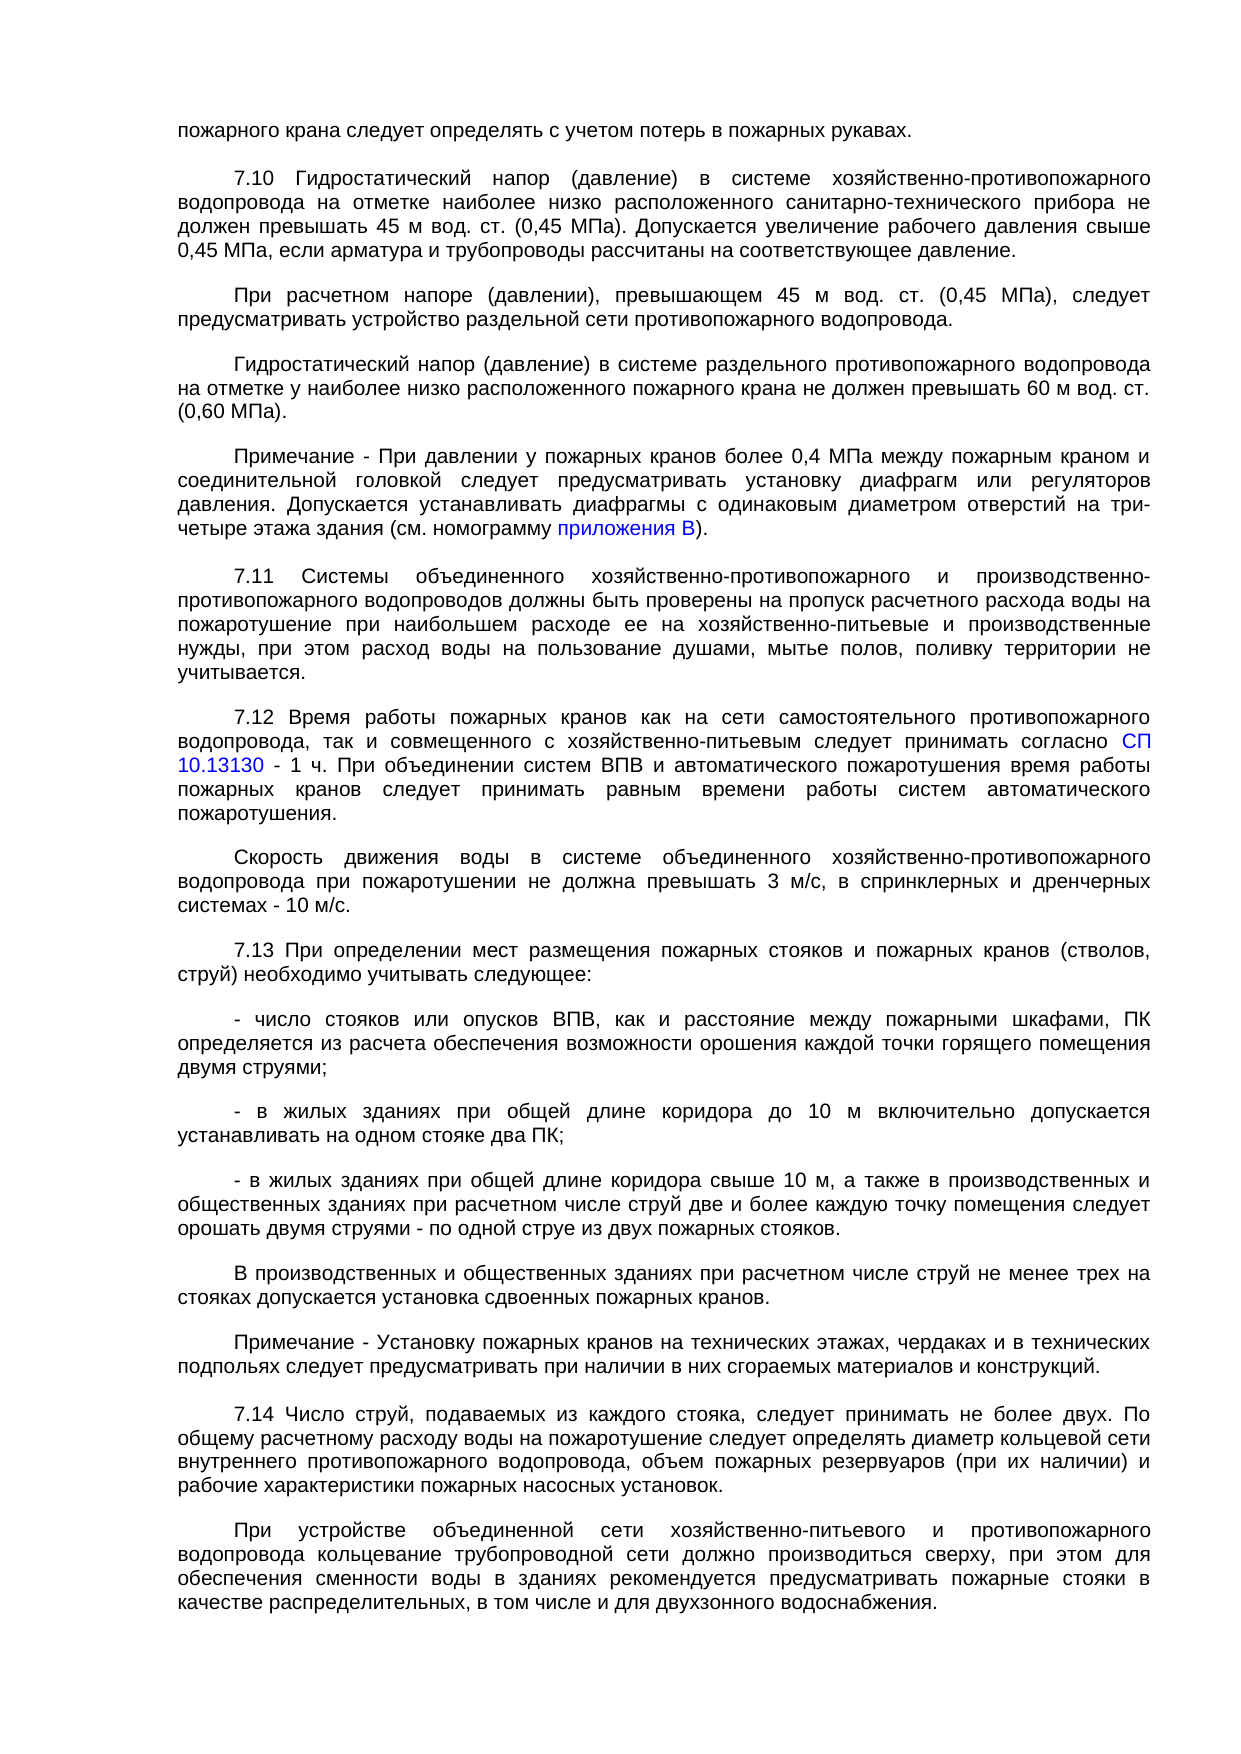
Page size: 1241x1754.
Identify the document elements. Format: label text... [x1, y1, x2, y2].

text Примечание - Установку пожарных кранов на технических этажах, чердаках и в технических подпольях следует предусматривать при наличии в них сгораемых материалов и конструкций. [177, 1329, 1152, 1377]
text - в жилых зданиях при общей длине коридора свыше 10 м, а также в производственных и общественных зданиях при расчетном числе струй две и более каждую точку помещения следует орошать двумя струями - по одной струе из двух пожарных стояков. [177, 1168, 1152, 1240]
text При устройстве объединенной сети хозяйственно-питьевого и противопожарного водопровода кольцевание трубопроводной сети должно производиться сверху, при этом для обеспечения сменности воды в зданиях рекомендуется предусматривать пожарные стояки в качестве распределительных, в том числе и для двухзонного водоснабжения. [177, 1518, 1152, 1614]
text Гидростатический напор (давление) в системе раздельного противопожарного водопровода на отметке у наиболее низко расположенного пожарного крана не должен превышать 60 м вод. ст. (0,60 МПа). [177, 351, 1152, 423]
text - в жилых зданиях при общей длине коридора до 10 м включительно допускается устанавливать на одном стояке два ПК; [177, 1099, 1152, 1147]
text 7.14 Число струй, подаваемых из каждого стояка, следует принимать не более двух. По общему расчетному расходу воды на пожаротушение следует определять диаметр кольцевой сети внутреннего противопожарного водопровода, объем пожарных резервуаров (при их наличии) и рабочие характеристики пожарных насосных установок. [177, 1401, 1152, 1497]
text 7.11 Системы объединенного хозяйственно-противопожарного и производственно-противопожарного водопроводов должны быть проверены на пропуск расчетного расхода воды на пожаротушение при наибольшем расходе ее на хозяйственно-питьевые и производственные нужды, при этом расход воды на пользование душами, мытье полов, поливку территории не учитывается. [177, 564, 1152, 684]
text При расчетном напоре (давлении), превышающем 45 м вод. ст. (0,45 МПа), следует предусматривать устройство раздельной сети противопожарного водопровода. [177, 283, 1152, 331]
text - число стояков или опусков ВПВ, как и расстояние между пожарными шкафами, ПК определяется из расчета обеспечения возможности орошения каждой точки горящего помещения двумя струями; [177, 1007, 1152, 1078]
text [177, 118, 1152, 142]
text 7.13 При определении мест размещения пожарных стояков и пожарных кранов (стволов, струй) необходимо учитывать следующее: [177, 938, 1152, 986]
text В производственных и общественных зданиях при расчетном числе струй не менее трех на стояках допускается установка сдвоенных пожарных кранов. [177, 1261, 1152, 1309]
text 7.10 Гидростатический напор (давление) в системе хозяйственно-противопожарного водопровода на отметке наиболее низко расположенного санитарно-технического прибора не должен превышать 45 м вод. ст. (0,45 МПа). Допускается увеличение рабочего давления свыше 0,45 МПа, если арматура и трубопроводы рассчитаны на соответствующее давление. [177, 166, 1152, 262]
text Скорость движения воды в системе объединенного хозяйственно-противопожарного водопровода при пожаротушении не должна превышать 3 м/с, в спринклерных и дренчерных системах - 10 м/с. [177, 845, 1152, 917]
text Примечание - При давлении у пожарных кранов более 0,4 МПа между пожарным краном и соединительной головкой следует предусматривать установку диафрагм или регуляторов давления. Допускается устанавливать диафрагмы с одинаковым диаметром отверстий на три-четыре этажа здания (см. номограмму приложения В). [177, 444, 1152, 540]
text 7.12 Время работы пожарных кранов как на сети самостоятельного противопожарного водопровода, так и совмещенного с хозяйственно-питьевым следует принимать согласно СП 10.13130 - 1 ч. При объединении систем ВПВ и автоматического пожаротушения время работы пожарных кранов следует принимать равным времени работы систем автоматического пожаротушения. [177, 704, 1152, 824]
